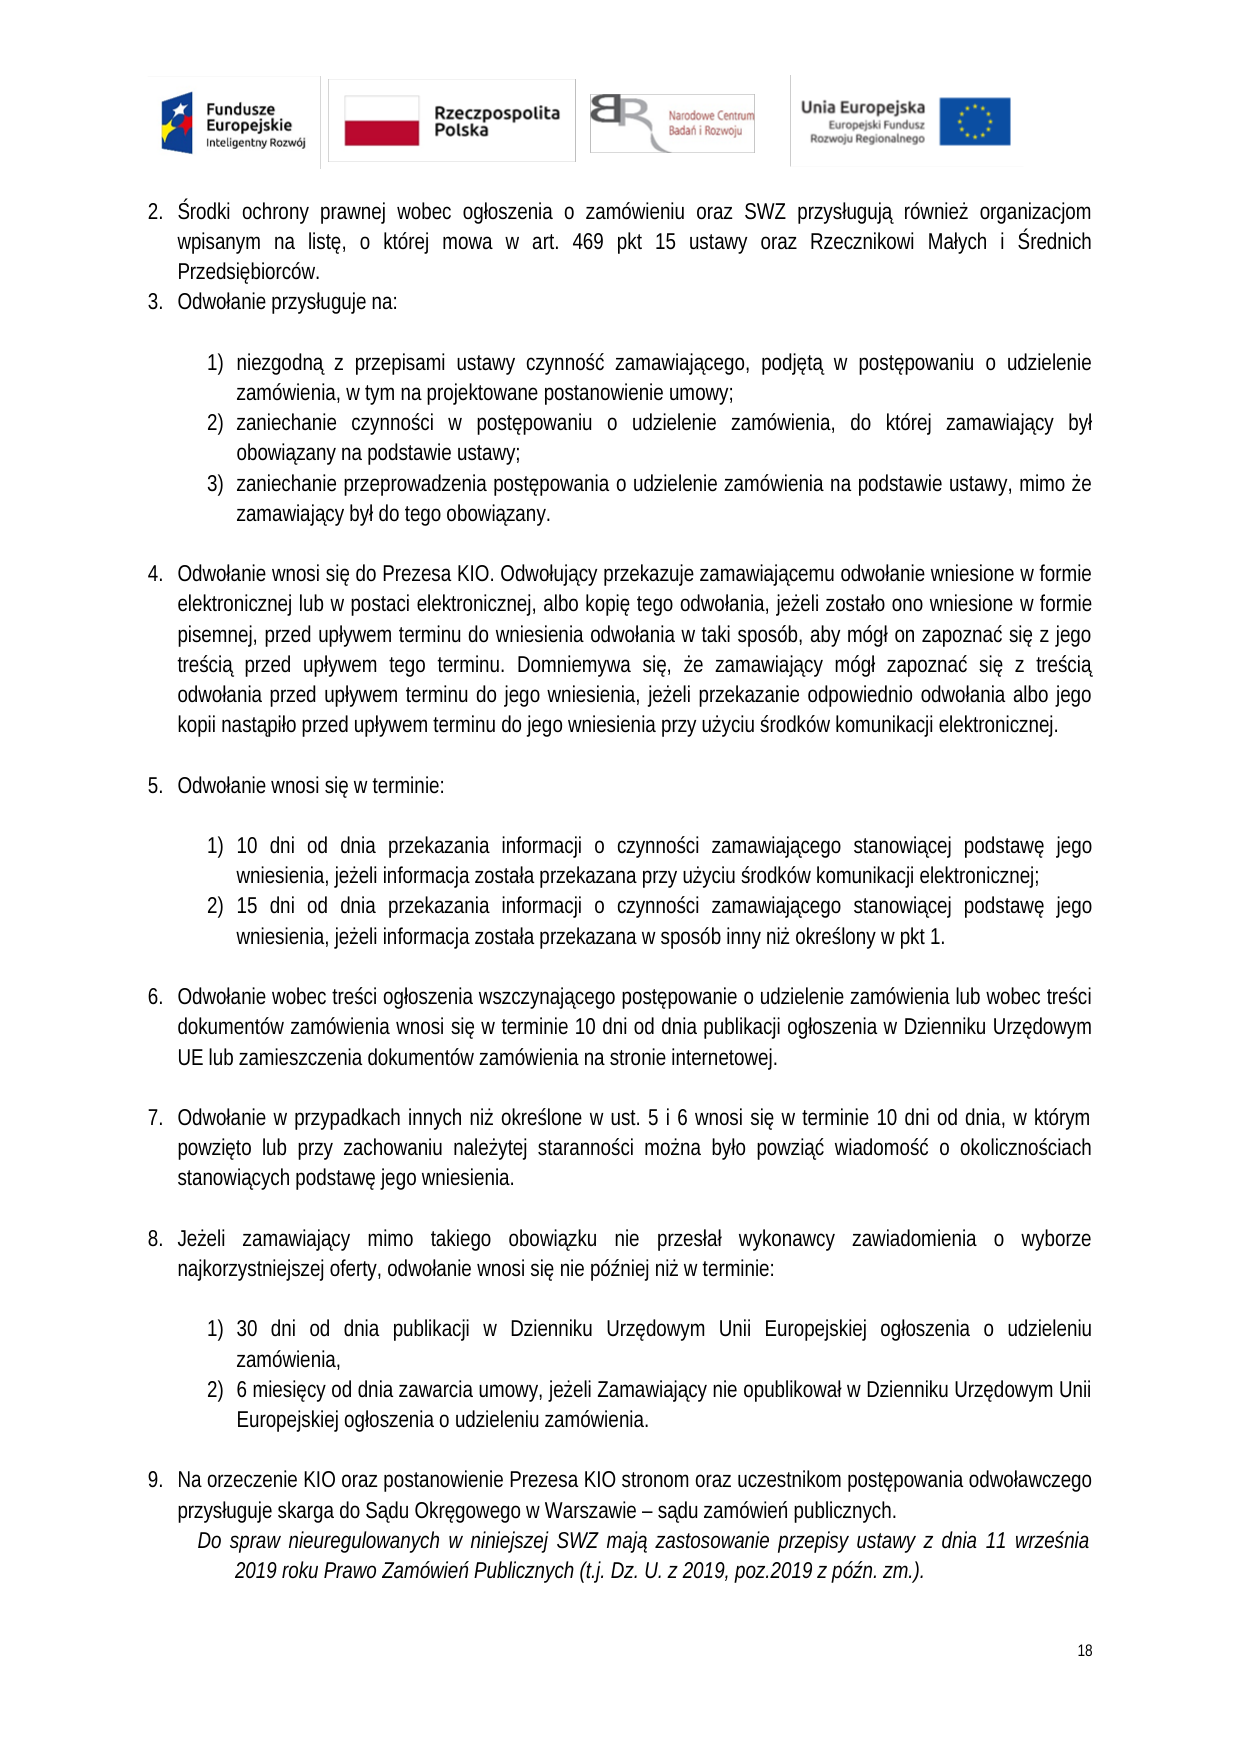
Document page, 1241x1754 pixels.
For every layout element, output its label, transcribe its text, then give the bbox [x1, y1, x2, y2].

list Odwołanie w przypadkach innych niż określone w ust. 5 i 6 wnosi się w terminie 10 dni od dnia, w którym powzięto lub przy zachowaniu należytej staranności można było powziąć wiadomość o okolicznościach stanowiących podstawę jego wniesienia. [148, 1104, 1092, 1191]
list Odwołanie wnosi się w terminie: [148, 772, 1092, 798]
list Odwołanie wobec treści ogłoszenia wszczynającego postępowanie o udzielenie zamówienia lub wobec treści dokumentów zamówienia wnosi się w terminie 10 dni od dnia publikacji ogłoszenia w Dzienniku Urzędowym UE lub zamieszczenia dokumentów zamówienia na stronie internetowej. [148, 983, 1092, 1070]
list 10 dni od dnia przekazania informacji o czynności zamawiającego stanowiącej podstawę jego wniesienia, jeżeli informacja została przekazana przy użyciu środków komunikacji elektronicznej; [207, 832, 1092, 889]
list zaniechanie czynności w postępowaniu o udzielenie zamówienia, do której zamawiający był obowiązany na podstawie ustawy; [207, 409, 1092, 466]
list niezgodną z przepisami ustawy czynność zamawiającego, podjętą w postępowaniu o udzielenie zamówienia, w tym na projektowane postanowienie umowy; [207, 349, 1092, 405]
list Odwołanie wnosi się do Prezesa KIO. Odwołujący przekazuje zamawiającemu odwołanie wniesione w formie elektronicznej lub w postaci elektronicznej, albo kopię tego odwołania, jeżeli zostało ono wniesione w formie pisemnej, przed upływem terminu do wniesienia odwołania w taki sposób, aby mógł on zapoznać się z jego treścią przed upływem tego terminu. Domniemywa się, że zamawiający mógł zapoznać się z treścią odwołania przed upływem terminu do jego wniesienia, jeżeli przekazanie odpowiednio odwołania albo jego kopii nastąpiło przed upływem terminu do jego wniesienia przy użyciu środków komunikacji elektronicznej. [148, 560, 1092, 738]
picture [147, 75, 1024, 169]
list zaniechanie przeprowadzenia postępowania o udzielenie zamówienia na podstawie ustawy, mimo że zamawiający był do tego obowiązany. [207, 469, 1092, 526]
list 30 dni od dnia publikacji w Dzienniku Urzędowym Unii Europejskiej ogłoszenia o udzieleniu zamówienia, [207, 1315, 1092, 1372]
list Na orzeczenie KIO oraz postanowienie Prezesa KIO stronom oraz uczestnikom postępowania odwoławczego przysługuje skarga do Sądu Okręgowego w Warszawie – sądu zamówień publicznych. [148, 1466, 1092, 1523]
list 6 miesięcy od dnia zawarcia umowy, jeżeli Zamawiający nie opublikował w Dzienniku Urzędowym Unii Europejskiej ogłoszenia o udzieleniu zamówienia. [207, 1376, 1092, 1432]
text Do spraw nieuregulowanych w niniejszej SWZ mają zastosowanie przepisy ustawy z dnia 11 września 2019 roku Prawo Zamówień Publicznych (t.j. Dz. U. z 2019, poz.2019 z późn. zm.). [197, 1527, 1092, 1583]
list Jeżeli zamawiający mimo takiego obowiązku nie przesłał wykonawcy zawiadomienia o wyborze najkorzystniejszej oferty, odwołanie wnosi się nie później niż w terminie: [148, 1225, 1092, 1281]
list Środki ochrony prawnej wobec ogłoszenia o zamówieniu oraz SWZ przysługują również organizacjom wpisanym na listę, o której mowa w art. 469 pkt 15 ustawy oraz Rzecznikowi Małych i Średnich Przedsiębiorców. [148, 198, 1092, 284]
list 15 dni od dnia przekazania informacji o czynności zamawiającego stanowiącej podstawę jego wniesienia, jeżeli informacja została przekazana w sposób inny niż określony w pkt 1. [207, 892, 1092, 949]
list Odwołanie przysługuje na: [148, 288, 1092, 315]
